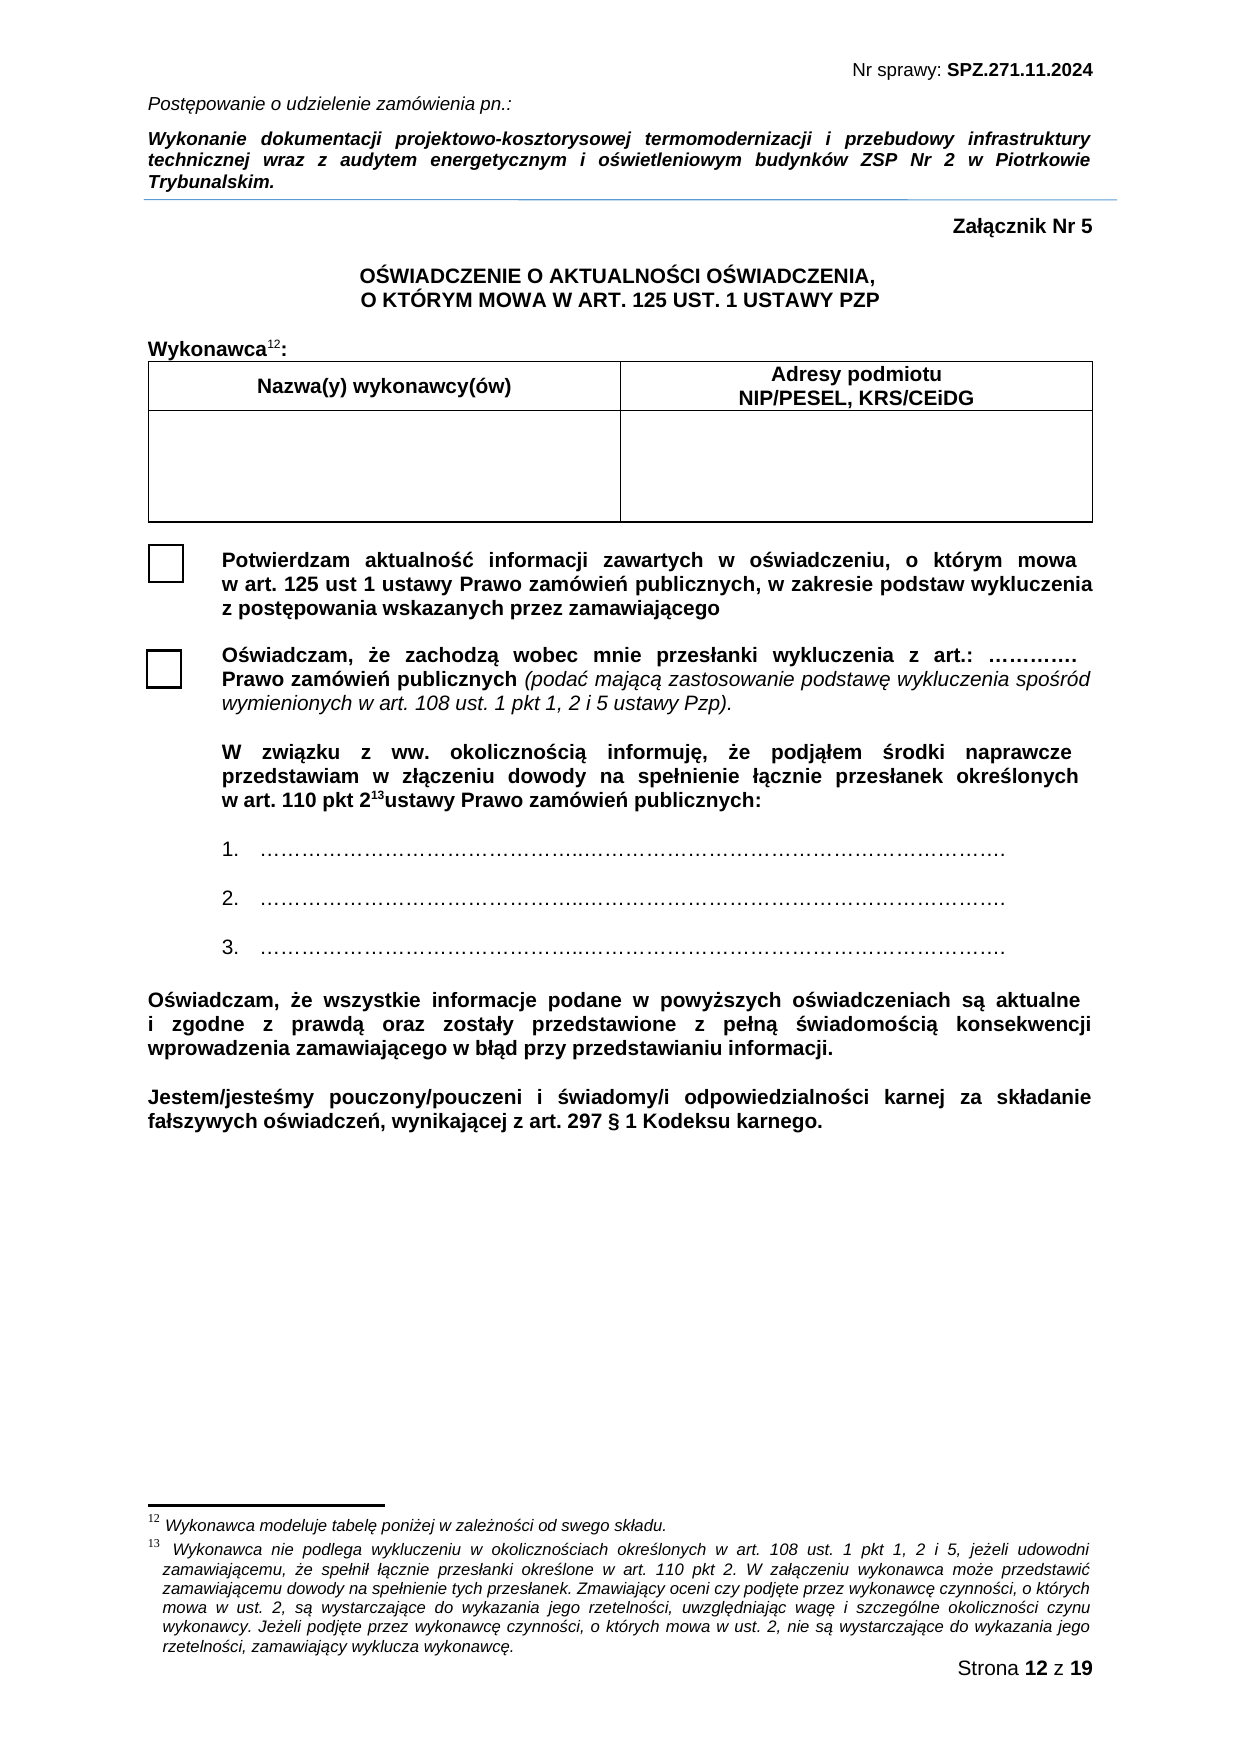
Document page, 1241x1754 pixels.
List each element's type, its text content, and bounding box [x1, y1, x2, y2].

table_header Nazwa(y) wykonawcy(ów) [149, 362, 620, 410]
list ………………………………………..……………………………………………………. [222, 837, 1093, 861]
text Potwierdzam aktualność informacji zawartych w oświadczeniu, o którym mowa w art. 125 ust 1 ustawy Prawo zamówień publicznych, w zakresie podstaw wykluczenia z postępowania wskazanych przez zamawiającego [222, 547, 1093, 619]
text Załącznik Nr 5 [148, 213, 1093, 237]
text Jestem/jesteśmy pouczony/pouczeni i świadomy/i odpowiedzialności karnej za składanie fałszywych oświadczeń, wynikającej z art. 297 § 1 Kodeksu karnego. [148, 1084, 1093, 1132]
text Oświadczam, że zachodzą wobec mnie przesłanki wykluczenia z art.: …………. Prawo zamówień publicznych (podać mającą zastosowanie podstawę wykluczenia spośród wymienionych w art. 108 ust. 1 pkt 1, 2 i 5 ustawy Pzp). [222, 643, 1093, 715]
text W związku z ww. okolicznością informuję, że podjąłem środki naprawcze przedstawiam w złączeniu dowody na spełnienie łącznie przesłanek określonych w art. 110 pkt 2ustawy Prawo zamówień publicznych: [222, 740, 1093, 812]
text Oświadczam, że wszystkie informacje podane w powyższych oświadczeniach są aktualne i zgodne z prawdą oraz zostały przedstawione z pełną świadomością konsekwencji wprowadzenia zamawiającego w błąd przy przedstawianiu informacji. [148, 988, 1093, 1059]
list ………………………………………..……………………………………………………. [222, 886, 1093, 910]
table_header Adresy podmiotu NIP/PESEL, KRS/CEiDG [621, 362, 1092, 410]
text Wykonawca: [148, 337, 1093, 361]
list ………………………………………..……………………………………………………. [222, 935, 1093, 959]
table_cell [621, 411, 1092, 521]
text OŚWIADCZENIE O AKTUALNOŚCI OŚWIADCZENIA, O KTÓRYM MOWA W ART. 125 UST. 1 USTAWY PZP [148, 264, 1093, 312]
table_cell [149, 411, 620, 521]
